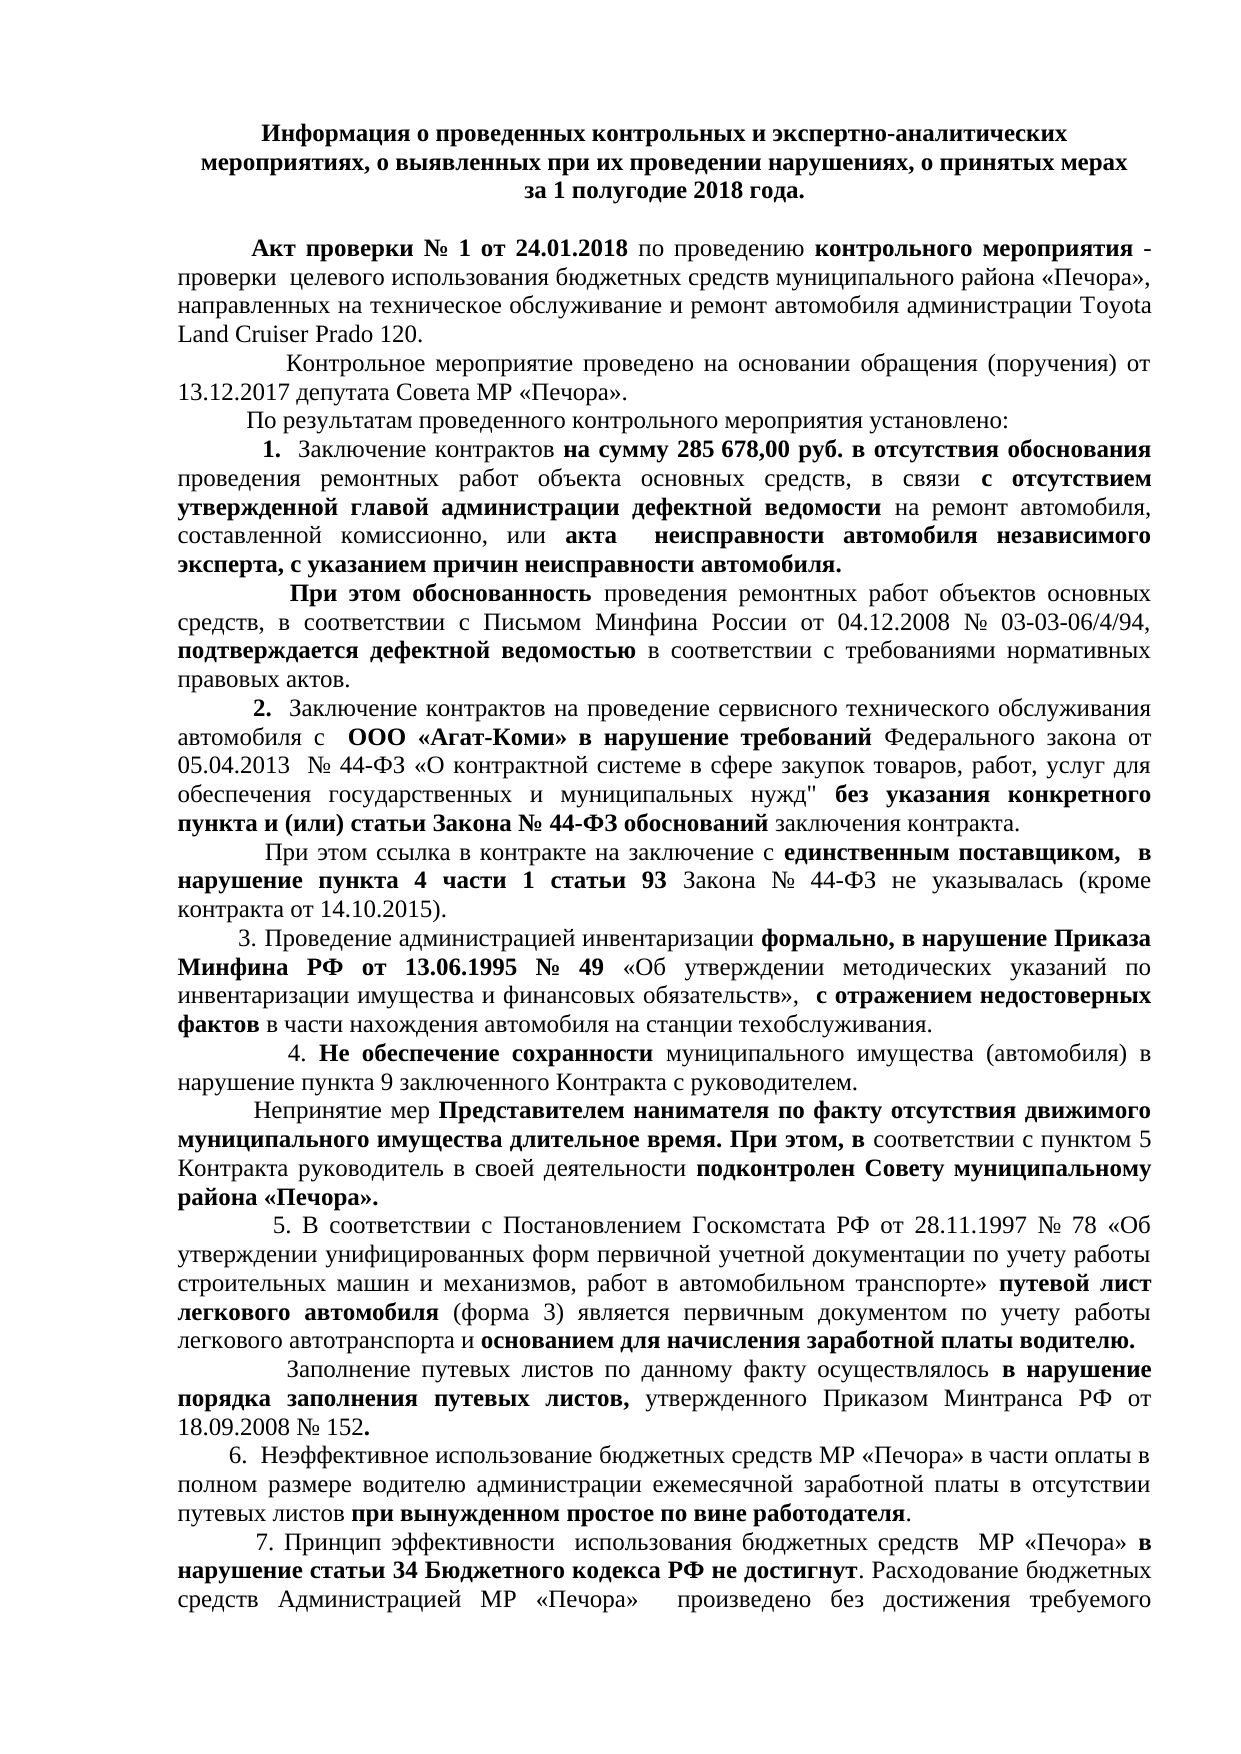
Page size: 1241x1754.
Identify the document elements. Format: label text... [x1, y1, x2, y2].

text При этом ссылка в контракте на заключение с единственным поставщиком, в нарушение пункта 4 части 1 статьи 93 Закона № 44-ФЗ не указывалась (кроме контракта от 14.10.2015). [177, 837, 1152, 923]
text При этом обоснованность проведения ремонтных работ объектов основных средств, в соответствии с Письмом Минфина России от 04.12.2008 № 03-03-06/4/94, подтверждается дефектной ведомостью в соответствии с требованиями нормативных правовых актов. [177, 578, 1152, 693]
text 4. Не обеспечение сохранности муниципального имущества (автомобиля) в нарушение пункта 9 заключенного Контракта с руководителем. [177, 1038, 1152, 1096]
text за 1 полугодие 2018 года. [177, 176, 1152, 204]
text Контрольное мероприятие проведено на основании обращения (поручения) от 13.12.2017 депутата Совета МР «Печора». [177, 348, 1152, 406]
text 6. Неэффективное использование бюджетных средств МР «Печора» в части оплаты в полном размере водителю администрации ежемесячной заработной платы в отсутствии путевых листов при вынужденном простое по вине работодателя. [177, 1441, 1152, 1527]
text Информация о проведенных контрольных и экспертно-аналитических мероприятиях, о выявленных при их проведении нарушениях, о принятых мерах [177, 118, 1152, 176]
text Непринятие мер Представителем нанимателя по факту отсутствия движимого муниципального имущества длительное время. При этом, в соответствии с пунктом 5 Контракта руководитель в своей деятельности подконтролен Совету муниципальному района «Печора». [177, 1096, 1152, 1211]
text 3. Проведение администрацией инвентаризации формально, в нарушение Приказа Минфина РФ от 13.06.1995 № 49 «Об утверждении методических указаний по инвентаризации имущества и финансовых обязательств», с отражением недостоверных фактов в части нахождения автомобиля на станции техобслуживания. [177, 923, 1152, 1038]
text Акт проверки № 1 от 24.01.2018 по проведению контрольного мероприятия - проверки целевого использования бюджетных средств муниципального района «Печора», направленных на техническое обслуживание и ремонт автомобиля администрации Toyota Land Cruiser Prado 120. [177, 233, 1152, 348]
text Заполнение путевых листов по данному факту осуществлялось в нарушение порядка заполнения путевых листов, утвержденного Приказом Минтранса РФ от 18.09.2008 № 152. [177, 1354, 1152, 1441]
text 2. Заключение контрактов на проведение сервисного технического обслуживания автомобиля с ООО «Агат-Коми» в нарушение требований Федерального закона от 05.04.2013 № 44-ФЗ «О контрактной системе в сфере закупок товаров, работ, услуг для обеспечения государственных и муниципальных нужд" без указания конкретного пункта и (или) статьи Закона № 44-ФЗ обоснований заключения контракта. [177, 693, 1152, 837]
text 1. Заключение контрактов на сумму 285 678,00 руб. в отсутствия обоснования проведения ремонтных работ объекта основных средств, в связи с отсутствием утвержденной главой администрации дефектной ведомости на ремонт автомобиля, составленной комиссионно, или акта неисправности автомобиля независимого эксперта, с указанием причин неисправности автомобиля. [177, 434, 1152, 578]
text По результатам проведенного контрольного мероприятия установлено: [177, 406, 1152, 434]
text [177, 1527, 1152, 1613]
text 5. В соответствии с Постановлением Госкомстата РФ от 28.11.1997 № 78 «Об утверждении унифицированных форм первичной учетной документации по учету работы строительных машин и механизмов, работ в автомобильном транспорте» путевой лист легкового автомобиля (форма 3) является первичным документом по учету работы легкового автотранспорта и основанием для начисления заработной платы водителю. [177, 1211, 1152, 1354]
